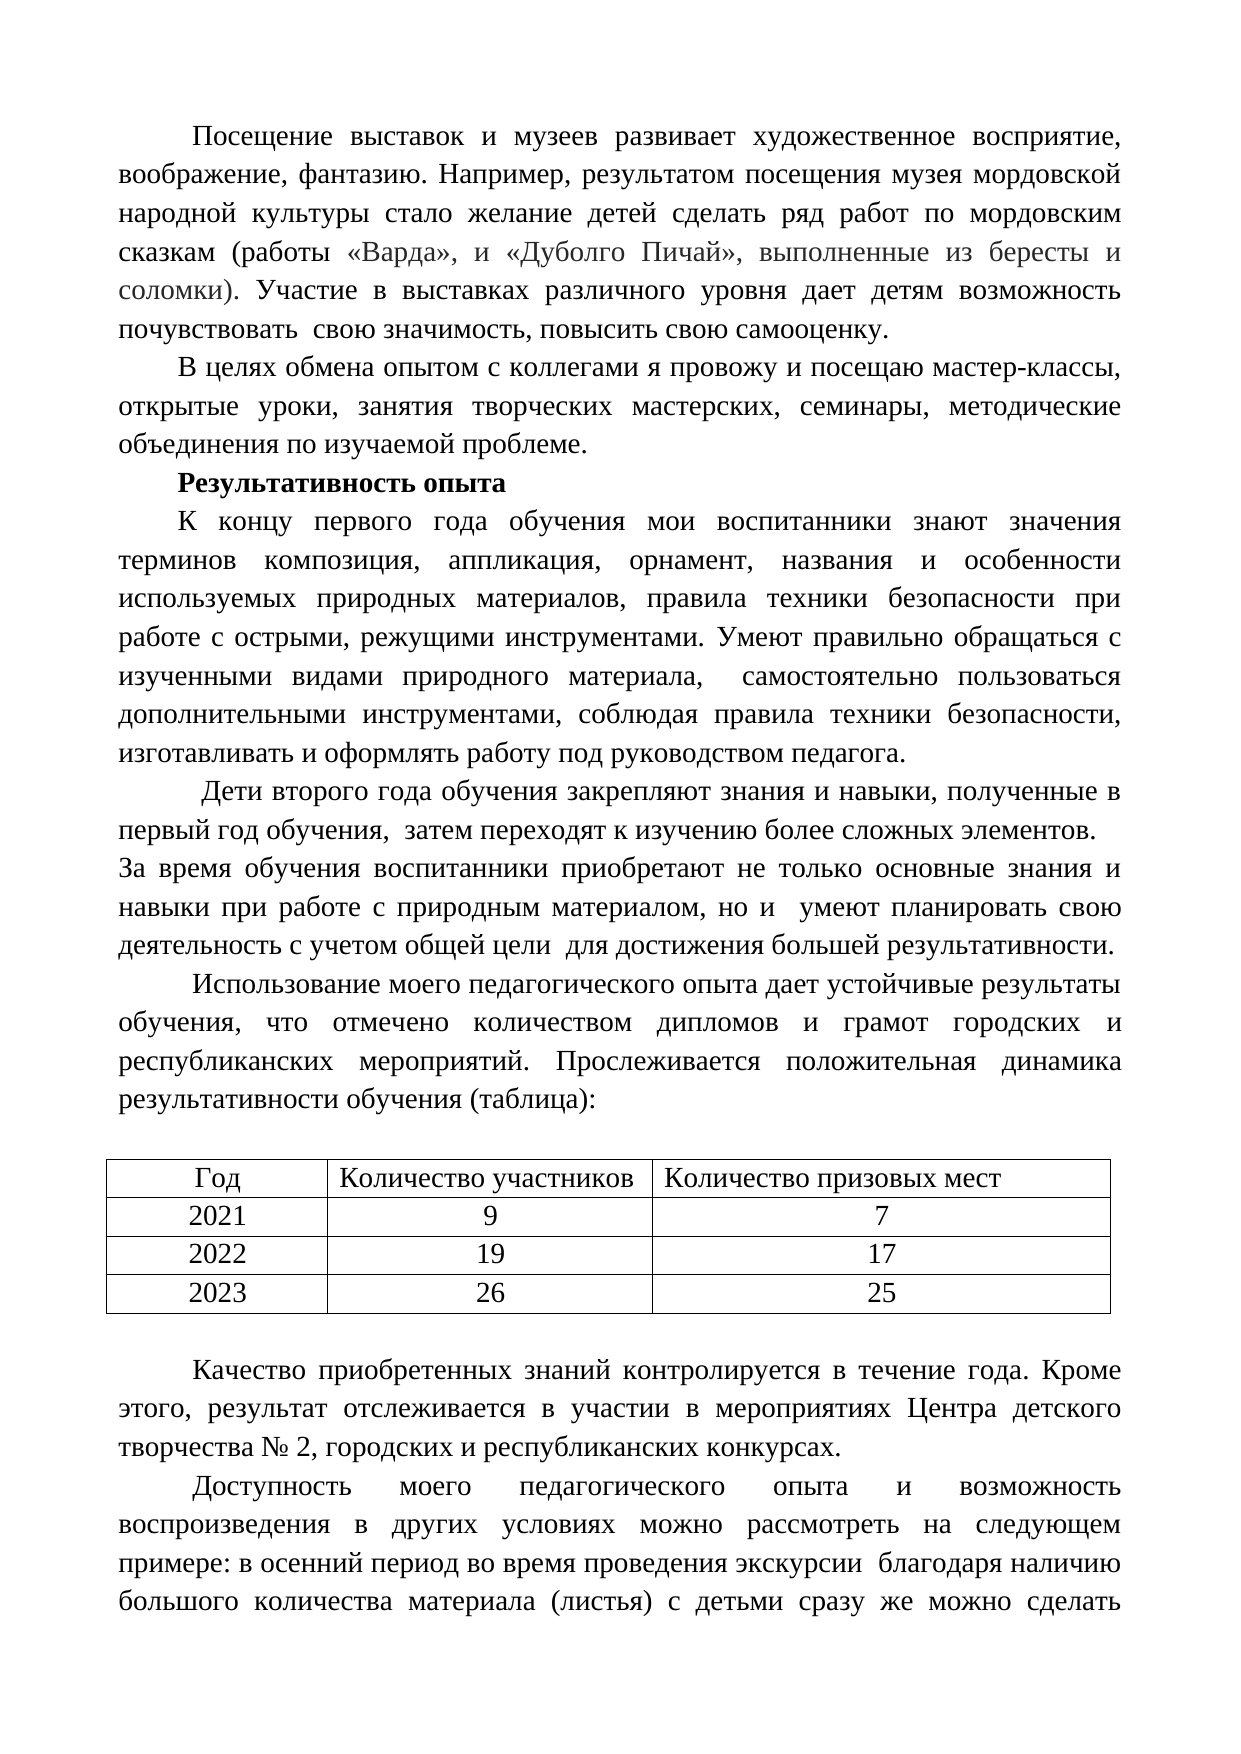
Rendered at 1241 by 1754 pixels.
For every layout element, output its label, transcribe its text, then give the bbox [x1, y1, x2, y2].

table_cell 2023 [107, 1275, 327, 1312]
text За время обучения воспитанники приобретают не только основные знания и навыки при работе с природным материалом, но и умеют планировать свою деятельность с учетом общей цели для достижения большей результативности. [118, 850, 1122, 961]
table_header Год [107, 1160, 327, 1197]
table_cell 25 [653, 1275, 1110, 1312]
text В целях обмена опытом с коллегами я провожу и посещаю мастер-классы, открытые уроки, занятия творческих мастерских, семинары, методические объединения по изучаемой проблеме. [118, 421, 1122, 460]
table_cell 2021 [107, 1198, 327, 1236]
text К концу первого года обучения мои воспитанники знают значения терминов композиция, аппликация, орнамент, названия и особенности используемых природных материалов, правила техники безопасности при работе с острыми, режущими инструментами. Умеют правильно обращаться с изученными видами природного материала, самостоятельно пользоваться дополнительными инструментами, соблюдая правила техники безопасности, изготавливать и оформлять работу под руководством педагога. [118, 503, 1122, 768]
table_cell 17 [653, 1237, 1110, 1274]
table_header Количество призовых мест [653, 1160, 1110, 1197]
table_header Количество участников [328, 1160, 652, 1197]
text Использование моего педагогического опыта дает устойчивые результаты обучения, что отмечено количеством дипломов и грамот городских и республиканских мероприятий. Прослеживается положительная динамика результативности обучения (таблица): [118, 966, 1122, 1115]
text Дети второго года обучения закрепляют знания и навыки, полученные в первый год обучения, затем переходят к изучению более сложных элементов. [118, 773, 1122, 845]
text Результативность опыта [118, 465, 1122, 498]
table_cell 7 [653, 1198, 1110, 1236]
table_cell 19 [328, 1237, 652, 1274]
table_cell 2022 [107, 1237, 327, 1274]
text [118, 1468, 1122, 1617]
table_cell 26 [328, 1275, 652, 1312]
text Качество приобретенных знаний контролируется в течение года. Кроме этого, результат отслеживается в участии в мероприятиях Центра детского творчества № 2, городских и республиканских конкурсах. [118, 1352, 1122, 1463]
text Посещение выставок и музеев развивает художественное восприятие, воображение, фантазию. Например, результатом посещения музея мордовской народной культуры стало желание детей сделать ряд работ по мордовским сказкам (работы «Варда», и «Дуболго Пичай», выполненные из бересты и соломки). Участие в выставках различного уровня дает детям возможность почувствовать свою значимость, повысить свою самооценку. [118, 118, 1122, 344]
text В целях обмена опытом с коллегами я провожу и посещаю мастер-классы, открытые уроки, занятия творческих мастерских, семинары, методические объединения по изучаемой проблеме. [118, 349, 1122, 388]
table_cell 9 [328, 1198, 652, 1236]
